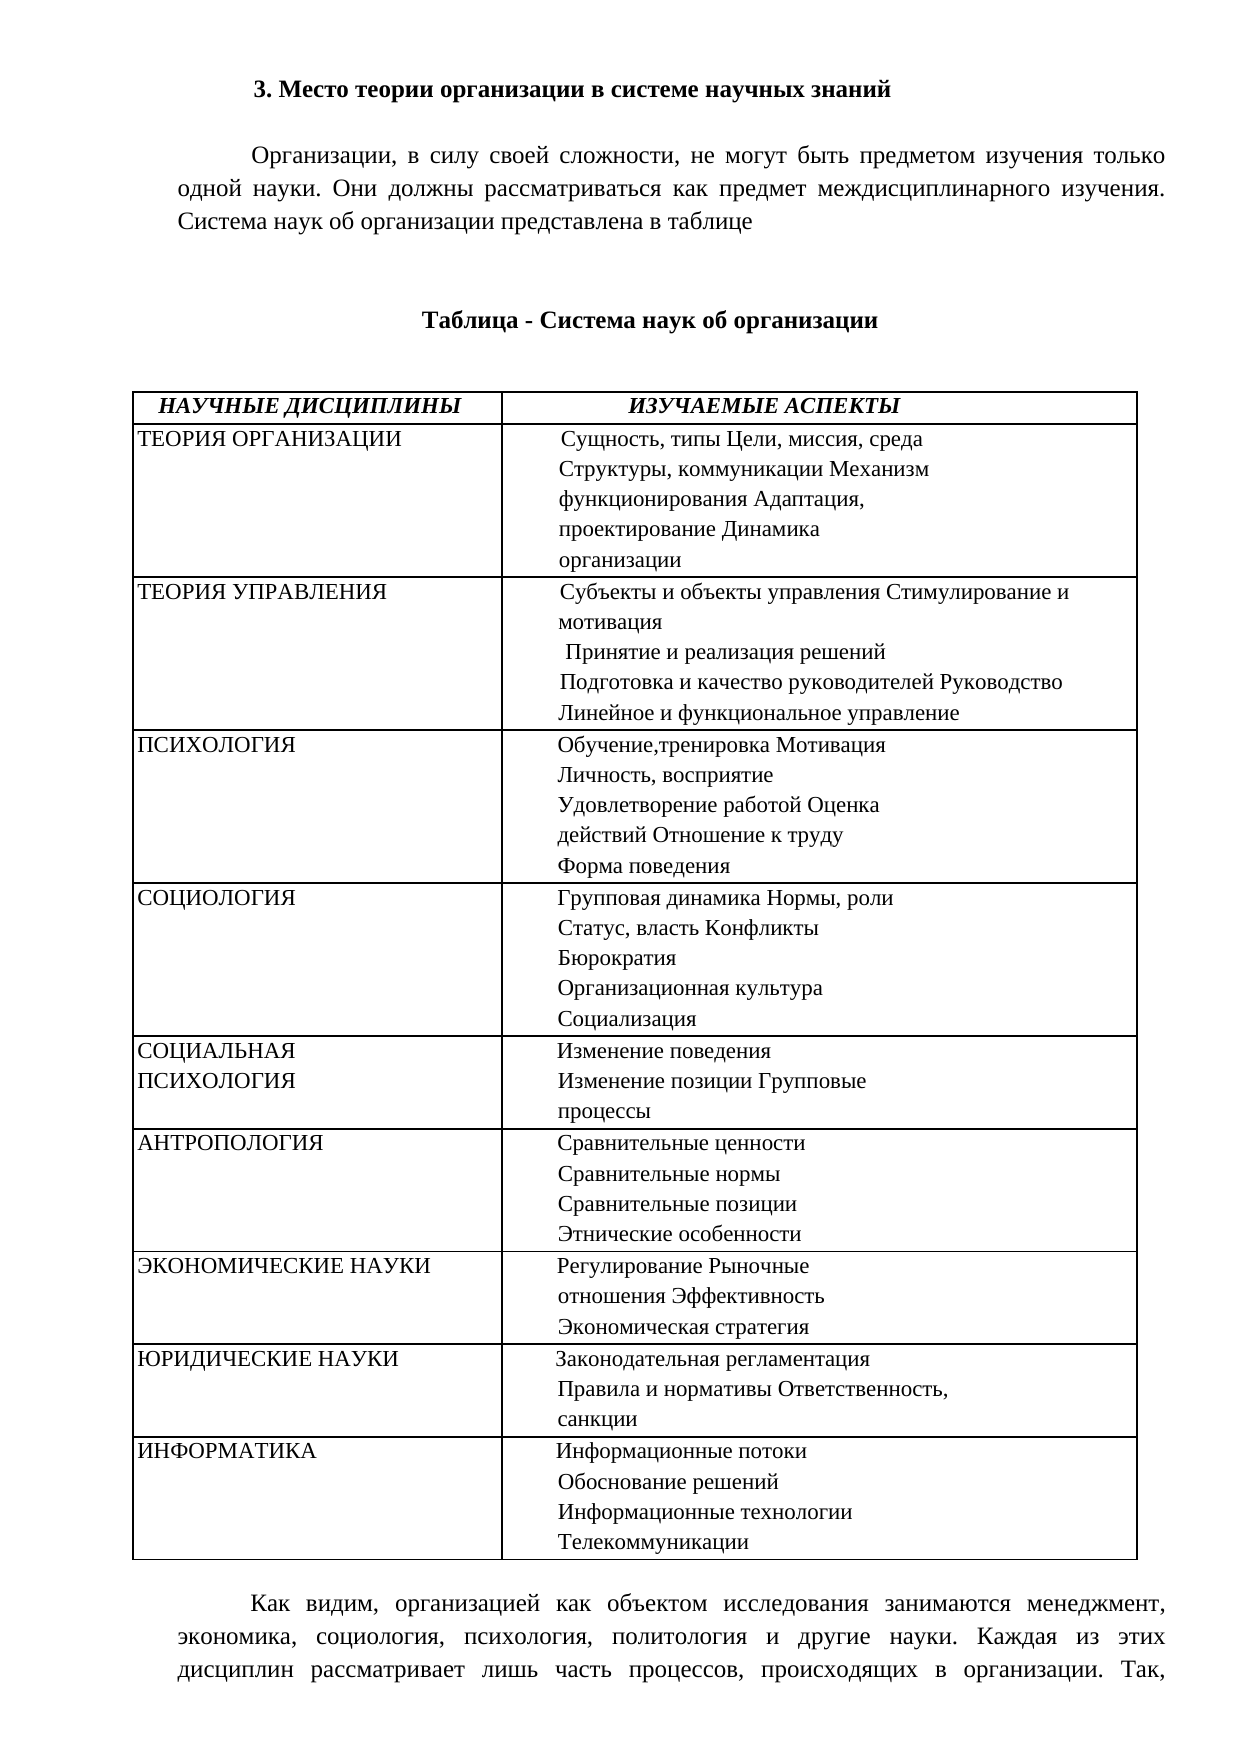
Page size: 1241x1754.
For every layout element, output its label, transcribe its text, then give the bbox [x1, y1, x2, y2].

table_header НАУЧНЫЕ ДИСЦИПЛИНЫ [134, 393, 501, 423]
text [177, 1588, 1167, 1683]
table_cell СОЦИАЛЬНАЯ ПСИХОЛОГИЯ [134, 1037, 501, 1128]
table_cell Информационные потоки Обоснование решений Информационные технологии Телекоммуникации [503, 1438, 1136, 1559]
table_cell СОЦИОЛОГИЯ [134, 884, 501, 1035]
table_cell Групповая динамика Нормы, роли Статус, власть Конфликты Бюрократия Организационная культура Социализация [503, 884, 1136, 1035]
table_cell ЭКОНОМИЧЕСКИЕ НАУКИ [134, 1252, 501, 1343]
table_cell Субъекты и объекты управления Стимулирование и мотивация Принятие и реализация решений Подготовка и качество руководителей Руководство Линейное и функциональное управление [503, 578, 1136, 729]
table_cell ЮРИДИЧЕСКИЕ НАУКИ [134, 1345, 501, 1436]
text 3. Место теории организации в системе научных знаний [253, 74, 1167, 103]
table_cell Регулирование Рыночные отношения Эффективность Экономическая стратегия [503, 1252, 1136, 1343]
table_cell ТЕОРИЯ ОРГАНИЗАЦИИ [134, 425, 501, 576]
table_header ИЗУЧАЕМЫЕ АСПЕКТЫ [503, 393, 1136, 423]
text Организации, в силу своей сложности, не могут быть предметом изучения только одной науки. Они должны рассматриваться как предмет междисциплинарного изучения. Система наук об организации представлена в таблице [177, 140, 1167, 235]
table_cell ИНФОРМАТИКА [134, 1438, 501, 1559]
table_cell Законодательная регламентация Правила и нормативы Ответственность, санкции [503, 1345, 1136, 1436]
table_cell Обучение,тренировка Мотивация Личность, восприятие Удовлетворение работой Оценка действий Отношение к труду Форма поведения [503, 731, 1136, 882]
table_cell ПСИХОЛОГИЯ [134, 731, 501, 882]
table_cell АНТРОПОЛОГИЯ [134, 1130, 501, 1251]
table_cell Сущность, типы Цели, миссия, среда Структуры, коммуникации Механизм функционирования Адаптация, проектирование Динамика организации [503, 425, 1136, 576]
table_cell Сравнительные ценности Сравнительные нормы Сравнительные позиции Этнические особенности [503, 1130, 1136, 1251]
table_cell Изменение поведения Изменение позиции Групповые процессы [503, 1037, 1136, 1128]
table_cell ТЕОРИЯ УПРАВЛЕНИЯ [134, 578, 501, 729]
text Таблица - Система наук об организации [422, 305, 1167, 334]
